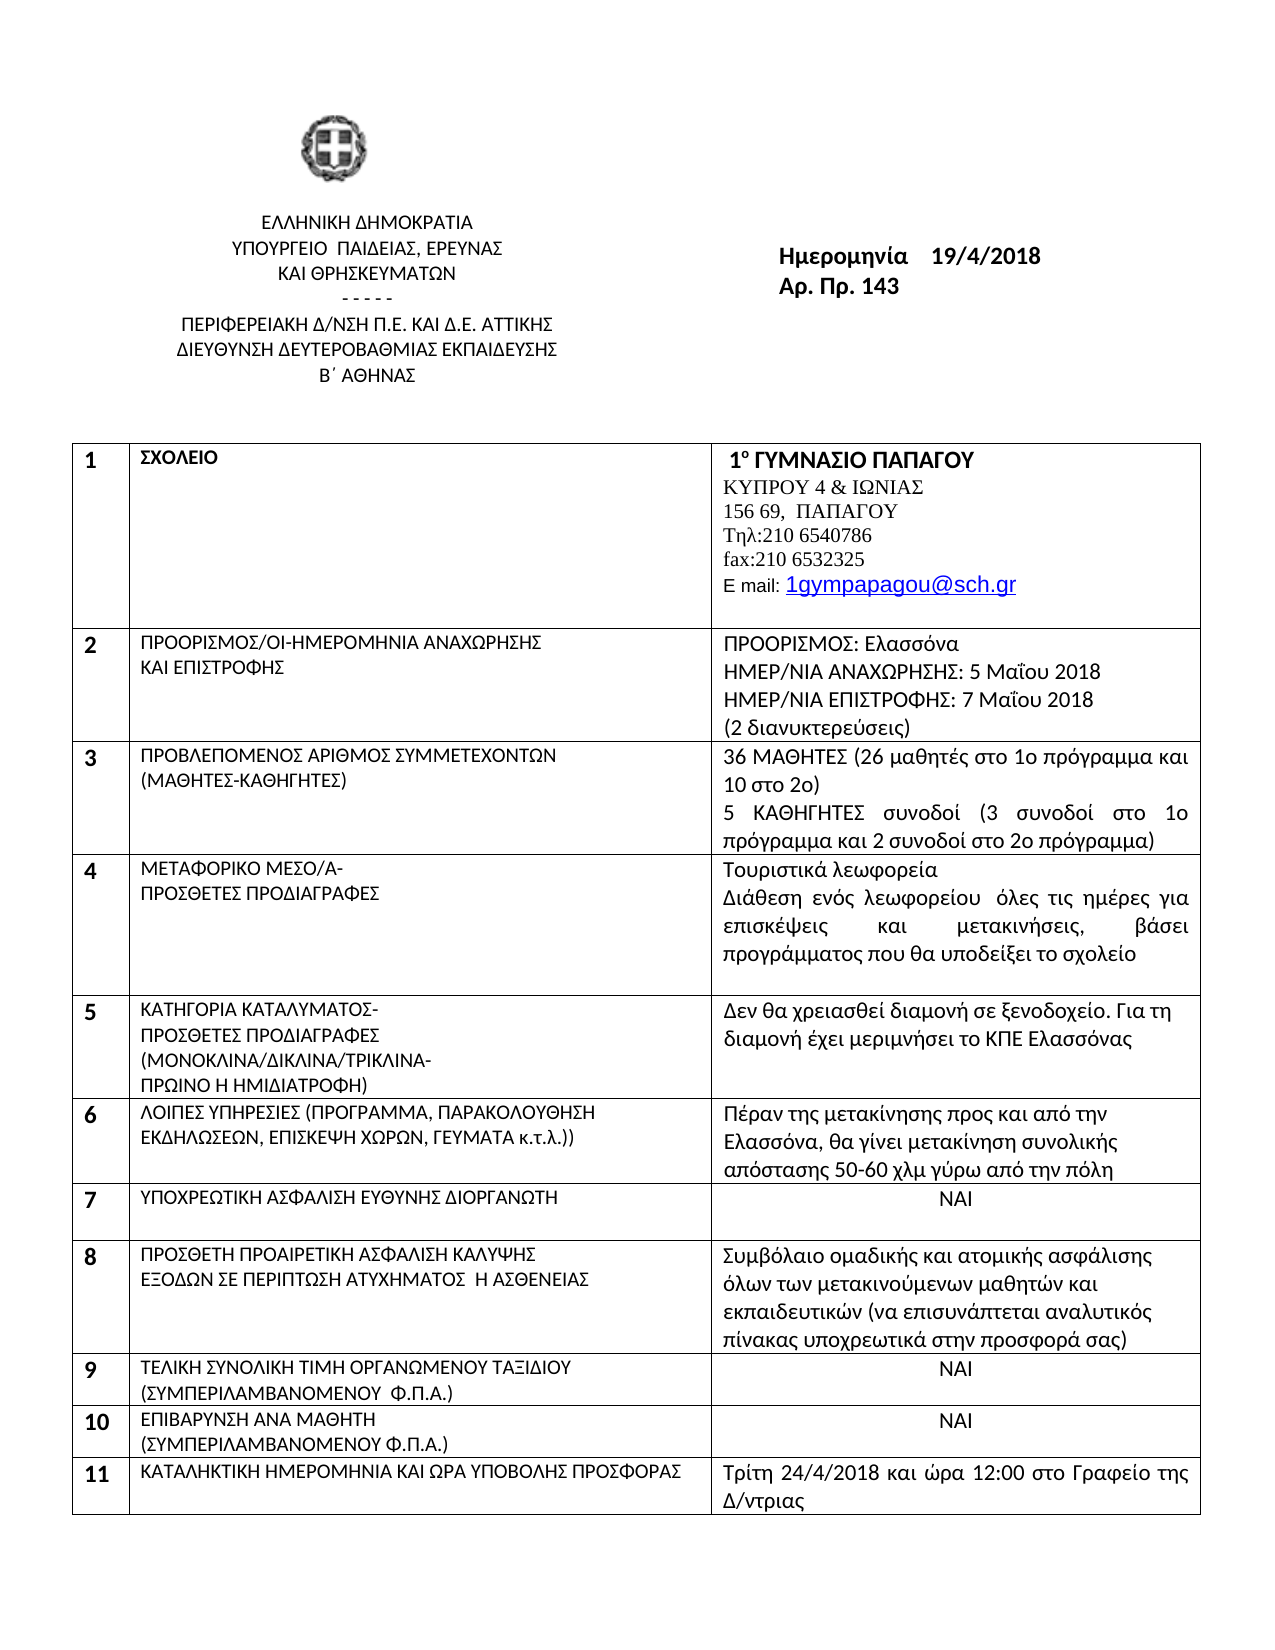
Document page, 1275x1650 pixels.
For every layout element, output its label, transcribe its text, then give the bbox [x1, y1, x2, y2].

table_cell Συμβόλαιο ομαδικής και ατομικής ασφάλισης όλων των μετακινούμενων μαθητών και εκπαιδευτικών (να επισυνάπτεται αναλυτικός πίνακας υποχρεωτικά στην προσφορά σας) [712, 1241, 1200, 1353]
table_cell ΝΑΙ [712, 1184, 1200, 1240]
table_cell 4 [73, 855, 129, 995]
table_cell 6 [73, 1099, 129, 1183]
table_header ΣΧΟΛΕΙΟ [130, 444, 711, 628]
table_header 1ο ΓΥΜΝΑΣΙΟ ΠΑΠΑΓΟΥ ΚΥΠΡΟΥ 4 & ΙΩΝΙΑΣ 156 69, ΠΑΠΑΓΟΥ Τηλ:210 6540786 fax:210 6532325 E mail: 1gympapagou@sch.gr [712, 444, 1200, 628]
table_cell ΠΡΟΟΡΙΣΜΟΣ: Ελασσόνα ΗΜΕΡ/ΝΙΑ ΑΝΑΧΩΡΗΣΗΣ: 5 Μαΐου 2018 ΗΜΕΡ/ΝΙΑ ΕΠΙΣΤΡΟΦΗΣ: 7 Μαΐου 2018 (2 διανυκτερεύσεις) [712, 629, 1200, 741]
table_header 1 [73, 444, 129, 628]
table_cell ΝΑΙ [712, 1406, 1200, 1457]
table_cell ΠΡΟΣΘΕΤΗ ΠΡΟΑΙΡΕΤΙΚΗ ΑΣΦΑΛΙΣΗ ΚΑΛΥΨΗΣ ΕΞΟΔΩΝ ΣΕ ΠΕΡΙΠΤΩΣΗ ΑΤΥΧΗΜΑΤΟΣ Ή ΑΣΘΕΝΕΙΑΣ [130, 1241, 711, 1353]
table_cell 9 [73, 1354, 129, 1405]
table_cell Τρίτη 24/4/2018 και ώρα 12:00 στο Γραφείο της Δ/ντριας [712, 1458, 1200, 1514]
table_cell 36 ΜΑΘΗΤΕΣ (26 μαθητές στο 1ο πρόγραμμα και 10 στο 2ο) 5 ΚΑΘΗΓΗΤΕΣ συνοδοί (3 συνοδοί στο 1ο πρόγραμμα και 2 συνοδοί στο 2ο πρόγραμμα) [712, 742, 1200, 854]
table_cell 8 [73, 1241, 129, 1353]
table_cell 5 [73, 996, 129, 1098]
table_cell 11 [73, 1458, 129, 1514]
table_cell ΝΑΙ [712, 1354, 1200, 1405]
table_header ΕΛΛΗΝΙΚΗ ΔΗΜΟΚΡΑΤΙΑ ΥΠΟΥΡΓΕΙΟ ΠΑΙΔΕΙΑΣ, EΡΕΥΝΑΣ ΚΑΙ ΘΡΗΣΚΕΥΜΑΤΩΝ - - - - - ΠΕΡΙΦΕΡΕΙΑΚΗ Δ/ΝΣΗ Π.Ε. ΚΑΙ Δ.Ε. ΑΤΤΙΚΗΣ ΔΙΕΥΘΥΝΣΗ ΔΕΥΤΕΡΟΒΑΘΜΙΑΣ ΕΚΠΑΙΔΕΥΣΗΣ Β΄ ΑΘΗΝΑΣ [117, 209, 618, 413]
table_cell 10 [73, 1406, 129, 1457]
table_cell ΛΟΙΠΕΣ ΥΠΗΡΕΣΙΕΣ (ΠΡΟΓΡΑΜΜΑ, ΠΑΡΑΚΟΛΟΥΘΗΣΗ ΕΚΔΗΛΩΣΕΩΝ, ΕΠΙΣΚΕΨΗ ΧΩΡΩΝ, ΓΕΥΜΑΤΑ κ.τ.λ.)) [130, 1099, 711, 1183]
table_cell 3 [73, 742, 129, 854]
table_cell 2 [73, 629, 129, 741]
table_cell ΜΕΤΑΦΟΡΙΚΟ ΜΕΣΟ/Α- ΠΡΟΣΘΕΤΕΣ ΠΡΟΔΙΑΓΡΑΦΕΣ [130, 855, 711, 995]
table_cell ΚΑΤΗΓΟΡΙΑ ΚΑΤΑΛΥΜΑΤΟΣ- ΠΡΟΣΘΕΤΕΣ ΠΡΟΔΙΑΓΡΑΦΕΣ (ΜΟΝΟΚΛΙΝΑ/ΔΙΚΛΙΝΑ/ΤΡΙΚΛΙΝΑ- ΠΡΩΙΝΟ Ή ΗΜΙΔΙΑΤΡΟΦΗ) [130, 996, 711, 1098]
table_cell ΠΡΟΟΡΙΣΜΟΣ/ΟΙ-ΗΜΕΡΟΜΗΝΙΑ ΑΝΑΧΩΡΗΣΗΣ ΚΑΙ ΕΠΙΣΤΡΟΦΗΣ [130, 629, 711, 741]
table_cell ΤΕΛΙΚΗ ΣΥΝΟΛΙΚΗ ΤΙΜΗ ΟΡΓΑΝΩΜΕΝΟΥ ΤΑΞΙΔΙΟΥ (ΣΥΜΠΕΡΙΛΑΜΒΑΝΟΜΕΝΟΥ Φ.Π.Α.) [130, 1354, 711, 1405]
table_cell ΕΠΙΒΑΡΥΝΣΗ ΑΝΑ ΜΑΘΗΤΗ (ΣΥΜΠΕΡΙΛΑΜΒΑΝΟΜΕΝΟΥ Φ.Π.Α.) [130, 1406, 711, 1457]
table_cell ΚΑΤΑΛΗΚΤΙΚΗ ΗΜΕΡΟΜΗΝΙΑ ΚΑΙ ΩΡΑ ΥΠΟΒΟΛΗΣ ΠΡΟΣΦΟΡΑΣ [130, 1458, 711, 1514]
table_cell Δεν θα χρειασθεί διαμονή σε ξενοδοχείο. Για τη διαμονή έχει μεριμνήσει το ΚΠΕ Ελασσόνας [712, 996, 1200, 1098]
table_cell 7 [73, 1184, 129, 1240]
table_cell ΠΡΟΒΛΕΠΟΜΕΝΟΣ ΑΡΙΘΜΟΣ ΣΥΜΜΕΤΕΧΟΝΤΩΝ (ΜΑΘΗΤΕΣ-ΚΑΘΗΓΗΤΕΣ) [130, 742, 711, 854]
table_header Ημερομηνία 19/4/2018 Αρ. Πρ. 143 [618, 209, 1119, 413]
picture [300, 115, 369, 183]
table_cell Πέραν της μετακίνησης προς και από την Ελασσόνα, θα γίνει μετακίνηση συνολικής απόστασης 50-60 χλμ γύρω από την πόλη [712, 1099, 1200, 1183]
table_cell ΥΠΟΧΡΕΩΤΙΚΗ ΑΣΦΑΛΙΣΗ ΕΥΘΥΝΗΣ ΔΙΟΡΓΑΝΩΤΗ [130, 1184, 711, 1240]
table_cell Τουριστικά λεωφορεία Διάθεση ενός λεωφορείου όλες τις ημέρες για επισκέψεις και μετακινήσεις, βάσει προγράμματος που θα υποδείξει το σχολείο [712, 855, 1200, 995]
